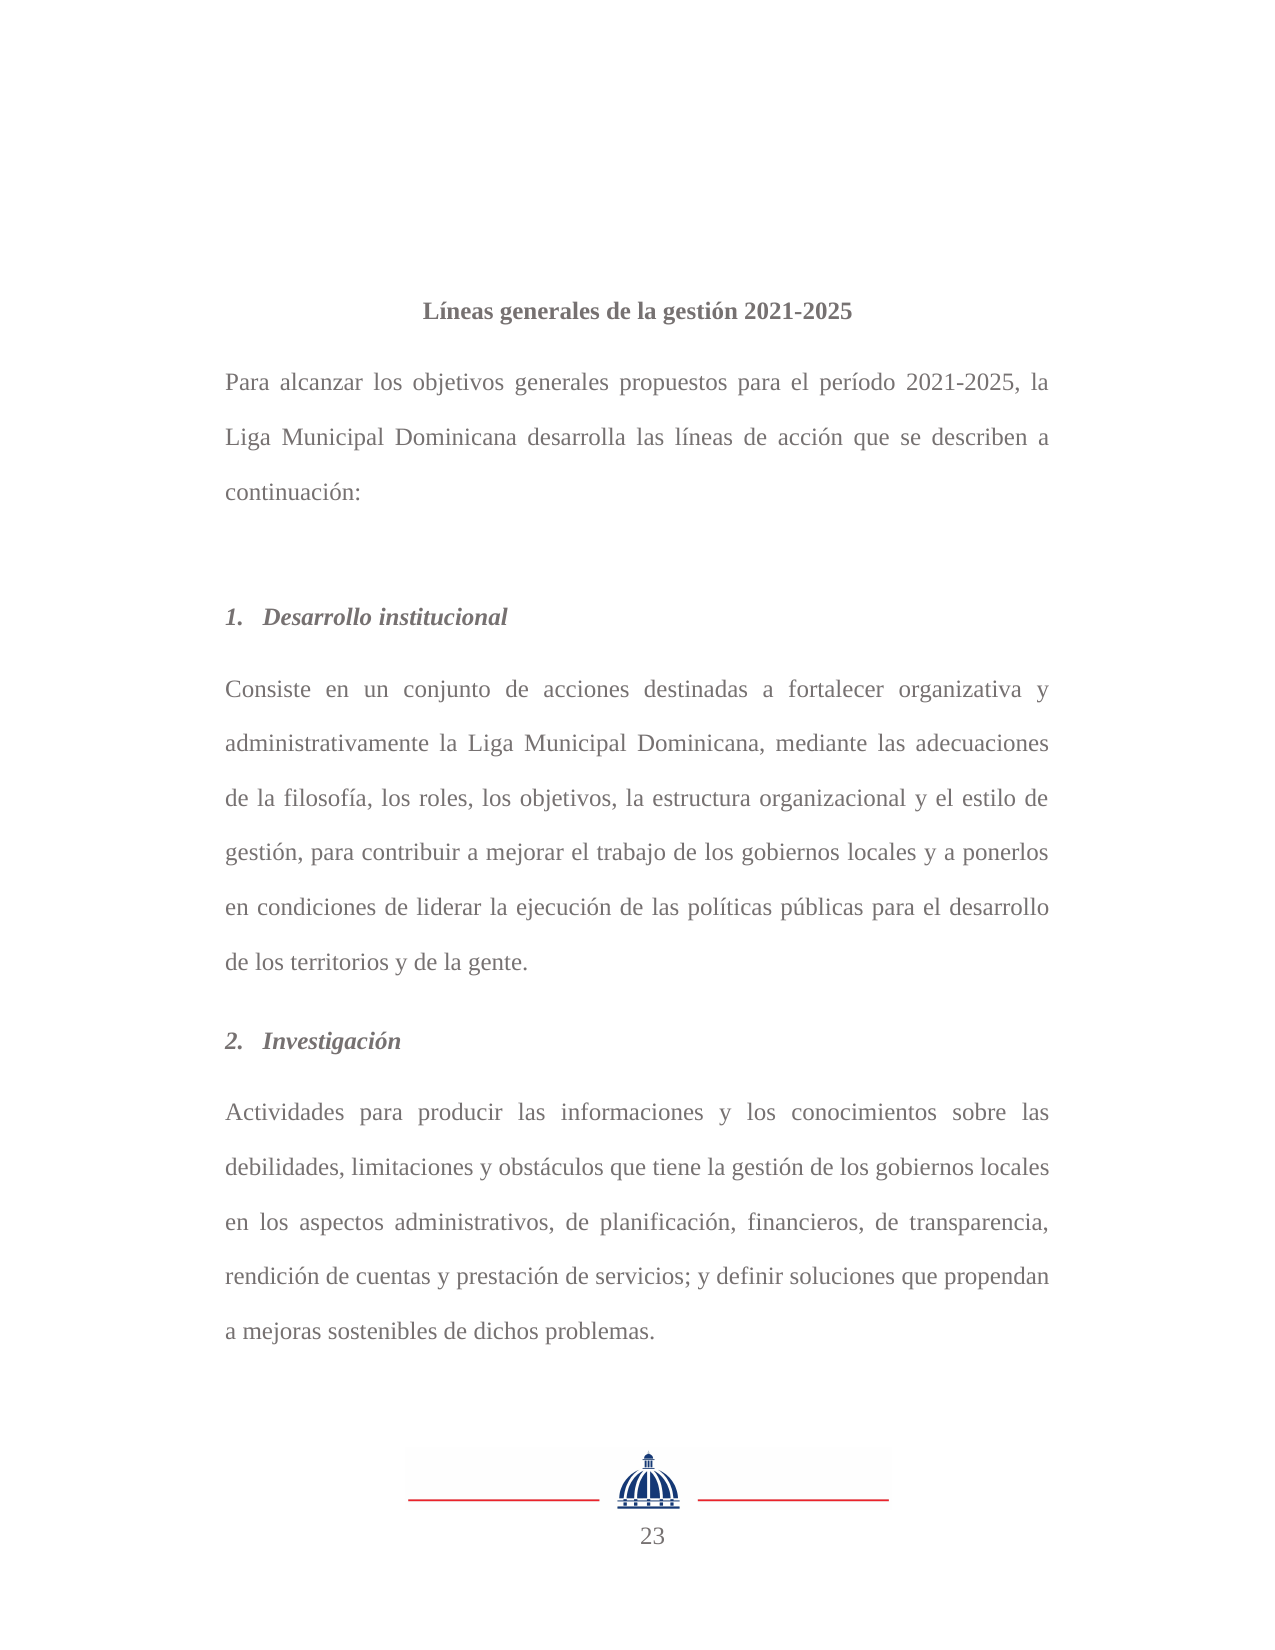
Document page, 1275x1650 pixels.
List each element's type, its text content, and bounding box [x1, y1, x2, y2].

text Actividades para producir las informaciones y los conocimientos sobre las debilidades, limitaciones y obstáculos que tiene la gestión de los gobiernos locales en los aspectos administrativos, de planificación, financieros, de transparencia, rendición de cuentas y prestación de servicios; y definir soluciones que propendan a mejoras sostenibles de dichos problemas. [225, 1097, 1050, 1344]
text Consiste en un conjunto de acciones destinadas a fortalecer organizativa y administrativamente la Liga Municipal Dominicana, mediante las adecuaciones de la filosofía, los roles, los objetivos, la estructura organizacional y el estilo de gestión, para contribuir a mejorar el trabajo de los gobiernos locales y a ponerlos en condiciones de liderar la ejecución de las políticas públicas para el desarrollo de los territorios y de la gente. [225, 674, 1050, 975]
text Para alcanzar los objetivos generales propuestos para el período 2021-2025, la Liga Municipal Dominicana desarrolla las líneas de acción que se describen a continuación: [225, 367, 1050, 505]
list Investigación [225, 1026, 1050, 1055]
picture [404, 1447, 892, 1510]
list Desarrollo institucional [225, 602, 1050, 631]
text Líneas generales de la gestión 2021-2025 [225, 296, 1050, 325]
